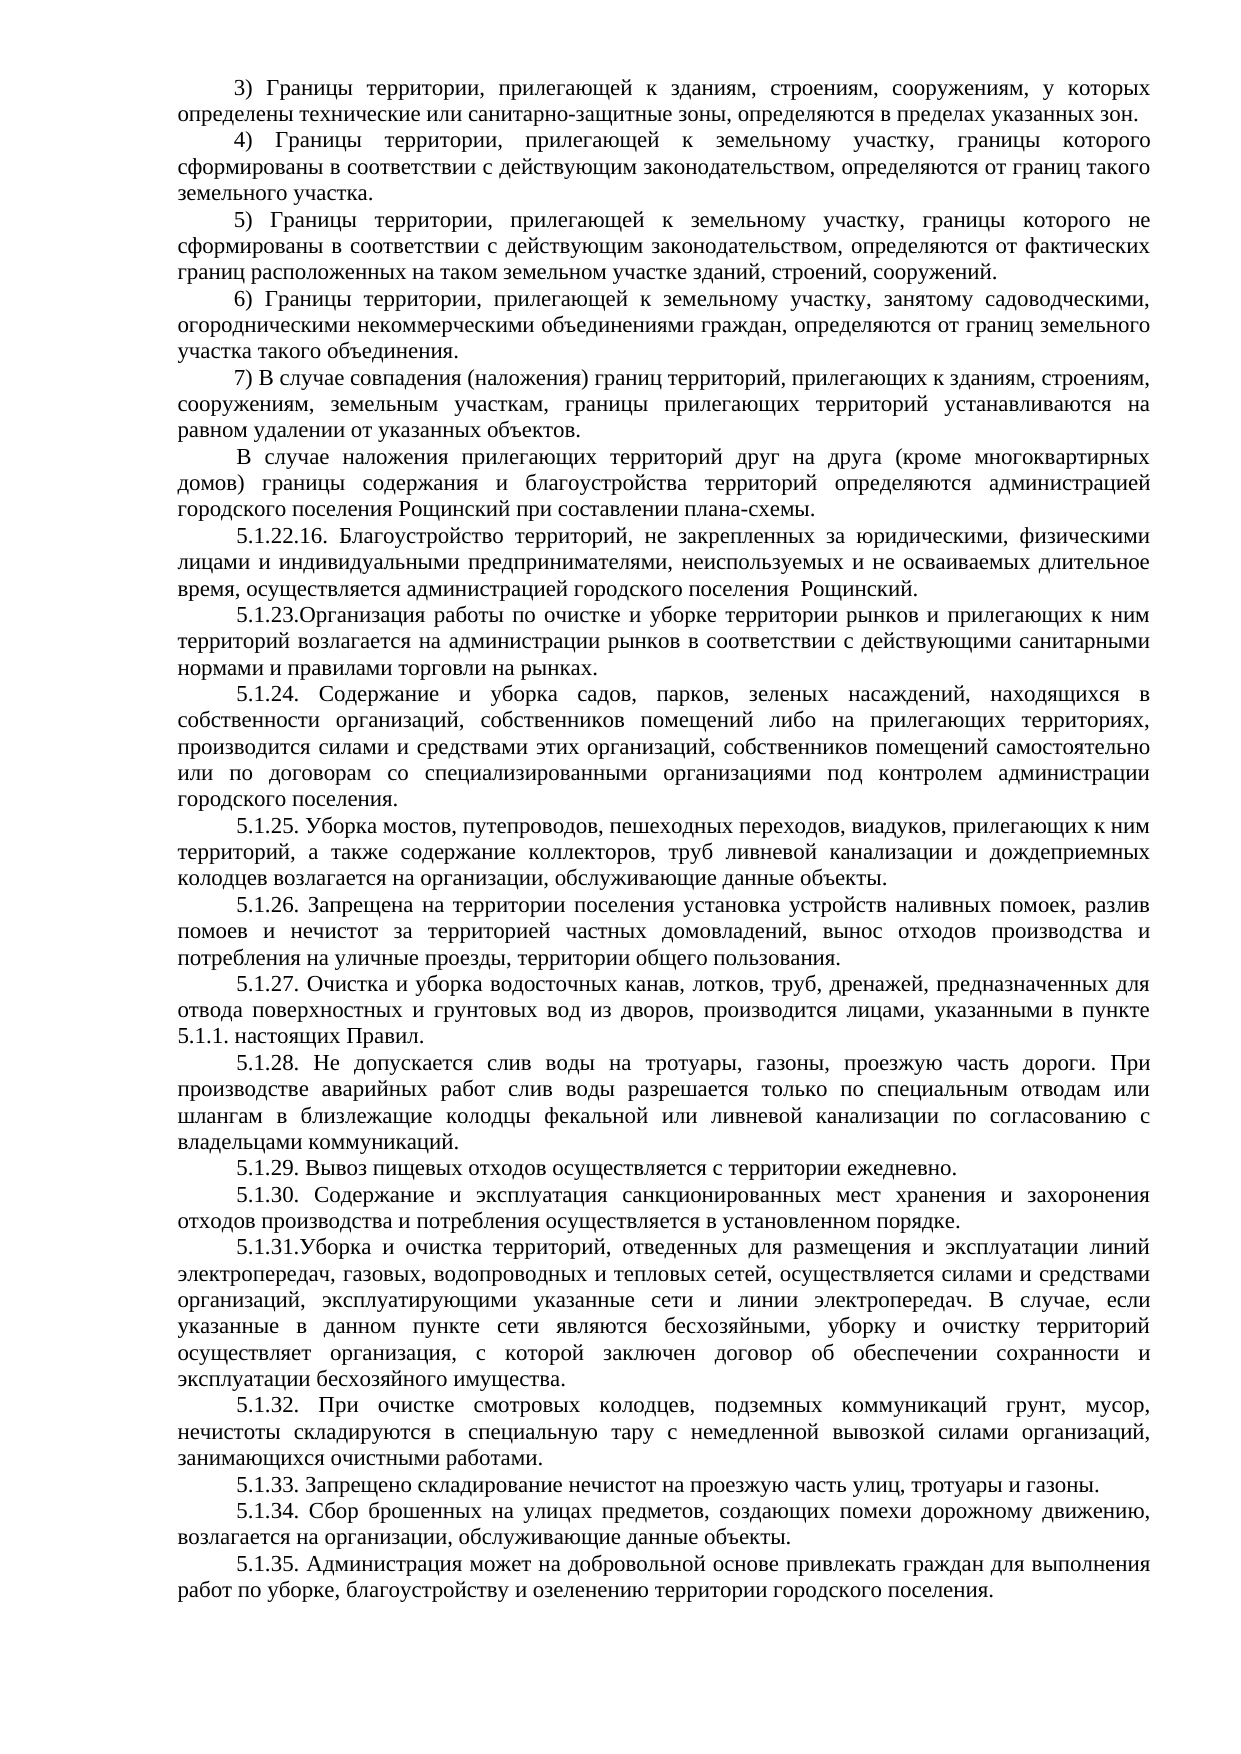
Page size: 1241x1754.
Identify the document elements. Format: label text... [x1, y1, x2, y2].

text 5.1.22.16. Благоустройство территорий, не закрепленных за юридическими, физическими лицами и индивидуальными предпринимателями, неиспользуемых и не осваиваемых длительное время, осуществляется администрацией городского поселения Рощинский. [177, 522, 1152, 601]
text 5.1.26. Запрещена на территории поселения установка устройств наливных помоек, разлив помоев и нечистот за территорией частных домовладений, вынос отходов производства и потребления на уличные проезды, территории общего пользования. [177, 891, 1152, 970]
text 5.1.30. Содержание и эксплуатация санкционированных мест хранения и захоронения отходов производства и потребления осуществляется в установленном порядке. [177, 1181, 1152, 1233]
text 5.1.28. Не допускается слив воды на тротуары, газоны, проезжую часть дороги. При производстве аварийных работ слив воды разрешается только по специальным отводам или шлангам в близлежащие колодцы фекальной или ливневой канализации по согласованию с владельцами коммуникаций. [177, 1049, 1152, 1154]
text 5.1.24. Содержание и уборка садов, парков, зеленых насаждений, находящихся в собственности организаций, собственников помещений либо на прилегающих территориях, производится силами и средствами этих организаций, собственников помещений самостоятельно или по договорам со специализированными организациями под контролем администрации городского поселения. [177, 680, 1152, 812]
text 5) Границы территории, прилегающей к земельному участку, границы которого не сформированы в соответствии с действующим законодательством, определяются от фактических границ расположенных на таком земельном участке зданий, строений, сооружений. [177, 206, 1152, 285]
text 5.1.23.Организация работы по очистке и уборке территории рынков и прилегающих к ним территорий возлагается на администрации рынков в соответствии с действующими санитарными нормами и правилами торговли на рынках. [177, 601, 1152, 680]
text 5.1.29. Вывоз пищевых отходов осуществляется с территории ежедневно. [177, 1154, 1152, 1181]
text 4) Границы территории, прилегающей к земельному участку, границы которого сформированы в соответствии с действующим законодательством, определяются от границ такого земельного участка. [177, 127, 1152, 206]
text 5.1.31.Уборка и очистка территорий, отведенных для размещения и эксплуатации линий электропередач, газовых, водопроводных и тепловых сетей, осуществляется силами и средствами организаций, эксплуатирующими указанные сети и линии электропередач. В случае, если указанные в данном пункте сети являются бесхозяйными, уборку и очистку территорий осуществляет организация, с которой заключен договор об обеспечении сохранности и эксплуатации бесхозяйного имущества. [177, 1233, 1152, 1392]
text В случае наложения прилегающих территорий друг на друга (кроме многоквартирных домов) границы содержания и благоустройства территорий определяются администрацией городского поселения Рощинский при составлении плана-схемы. [177, 443, 1152, 522]
text 7) В случае совпадения (наложения) границ территорий, прилегающих к зданиям, строениям, сооружениям, земельным участкам, границы прилегающих территорий устанавливаются на равном удалении от указанных объектов. [177, 364, 1152, 443]
text 5.1.27. Очистка и уборка водосточных канав, лотков, труб, дренажей, предназначенных для отвода поверхностных и грунтовых вод из дворов, производится лицами, указанными в пункте 5.1.1. настоящих Правил. [177, 970, 1152, 1049]
text 5.1.34. Сбор брошенных на улицах предметов, создающих помехи дорожному движению, возлагается на организации, обслуживающие данные объекты. [177, 1497, 1152, 1550]
text 5.1.33. Запрещено складирование нечистот на проезжую часть улиц, тротуары и газоны. [177, 1471, 1152, 1497]
text 5.1.25. Уборка мостов, путепроводов, пешеходных переходов, виадуков, прилегающих к ним территорий, а также содержание коллекторов, труб ливневой канализации и дождеприемных колодцев возлагается на организации, обслуживающие данные объекты. [177, 812, 1152, 891]
text 5.1.35. Администрация может на добровольной основе привлекать граждан для выполнения работ по уборке, благоустройству и озеленению территории городского поселения. [177, 1550, 1152, 1602]
text 5.1.32. При очистке смотровых колодцев, подземных коммуникаций грунт, мусор, нечистоты складируются в специальную тару с немедленной вывозкой силами организаций, занимающихся очистными работами. [177, 1392, 1152, 1471]
text 6) Границы территории, прилегающей к земельному участку, занятому садоводческими, огородническими некоммерческими объединениями граждан, определяются от границ земельного участка такого объединения. [177, 285, 1152, 364]
text 3) Границы территории, прилегающей к зданиям, строениям, сооружениям, у которых определены технические или санитарно-защитные зоны, определяются в пределах указанных зон. [177, 74, 1152, 127]
